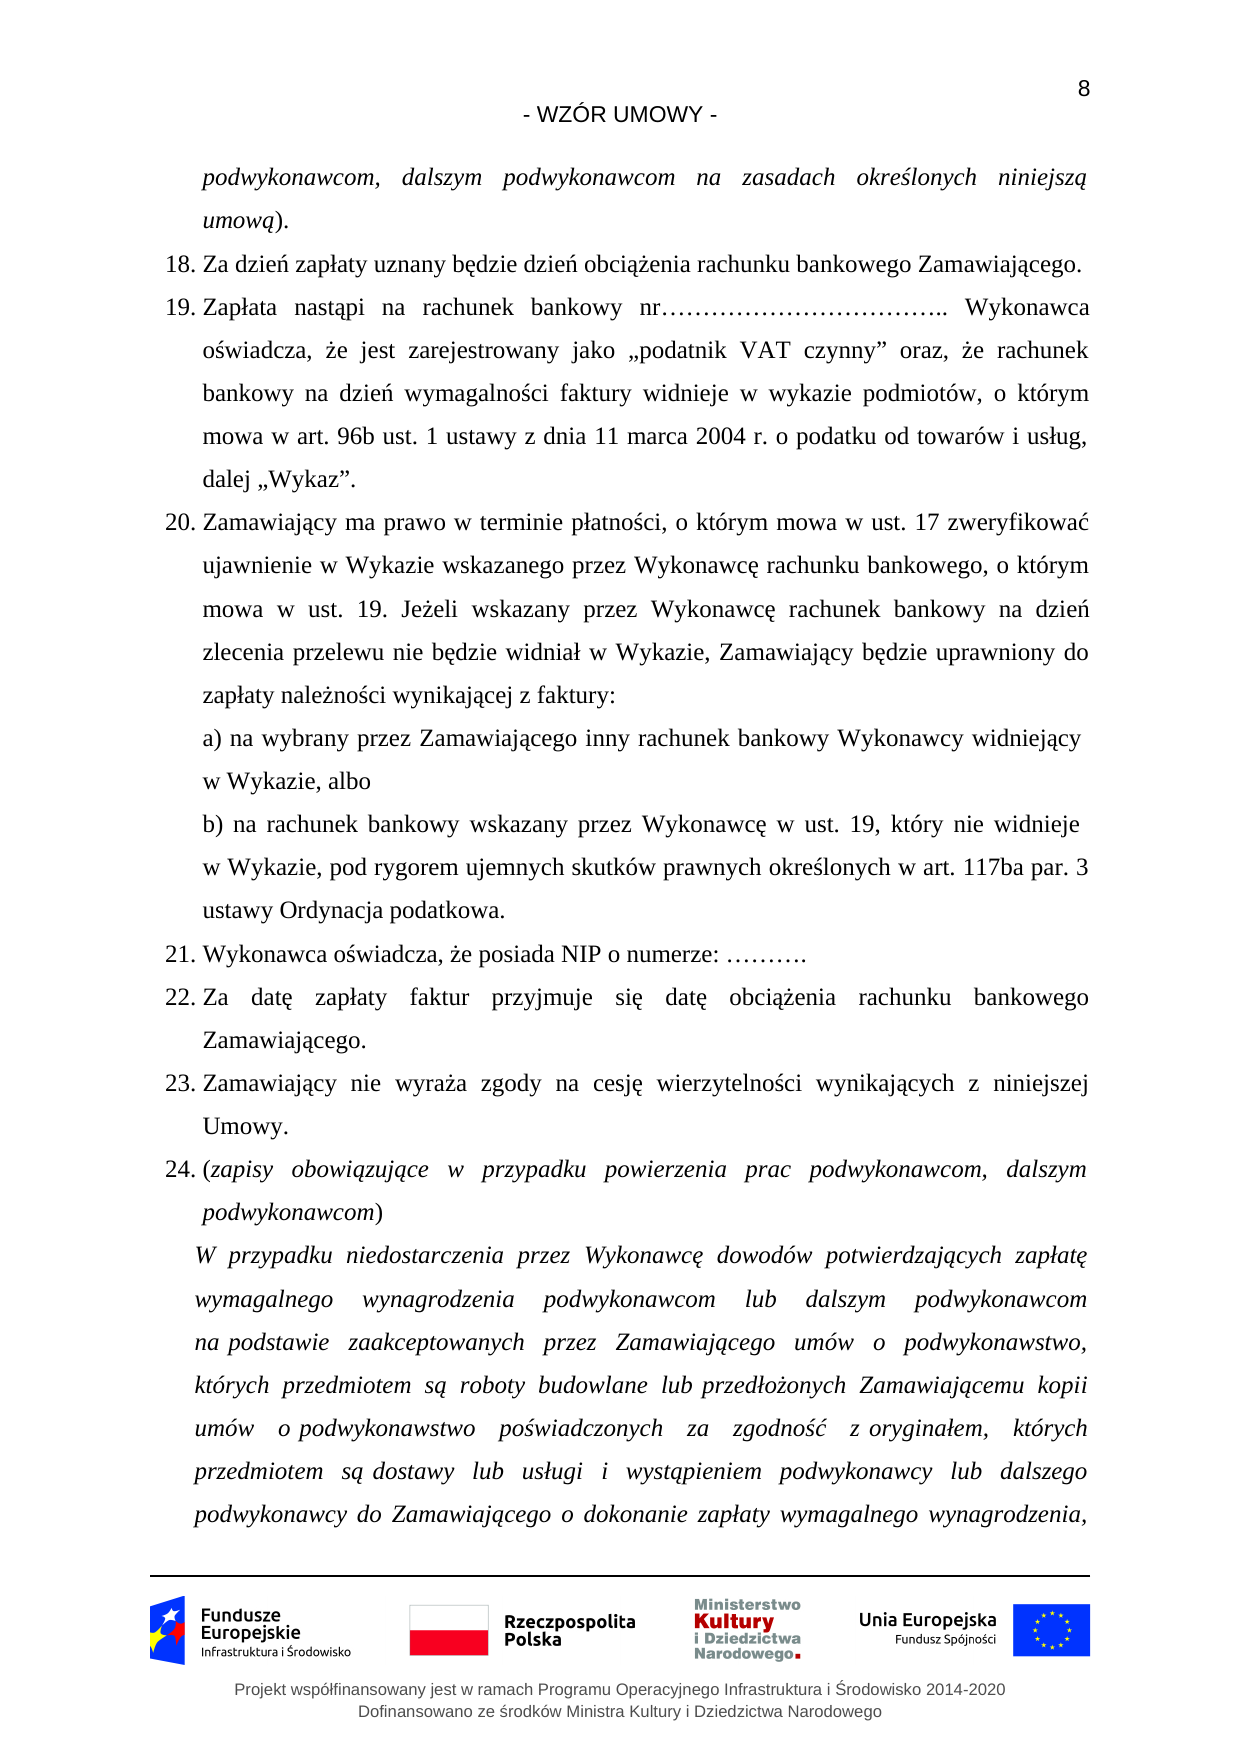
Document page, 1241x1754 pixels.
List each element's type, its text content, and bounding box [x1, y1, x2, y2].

list Zamawiający nie wyraża zgody na cesję wierzytelności wynikających z niniejszej Umowy. [165, 1068, 1090, 1140]
list Za datę zapłaty faktur przyjmuje się datę obciążenia rachunku bankowego Zamawiającego. [165, 982, 1090, 1054]
text a) na wybrany przez Zamawiającego inny rachunek bankowy Wykonawcy widniejący w Wykazie, albo [202, 723, 1090, 795]
list Zapłata nastąpi na rachunek bankowy nr…………………………….. Wykonawca oświadcza, że jest zarejestrowany jako „podatnik VAT czynny” oraz, że rachunek bankowy na dzień wymagalności faktury widnieje w wykazie podmiotów, o którym mowa w art. 96b ust. 1 ustawy z dnia 11 marca 2004 r. o podatku od towarów i usług, dalej „Wykaz”. [165, 292, 1090, 493]
picture [150, 1596, 1091, 1665]
list Wykonawca oświadcza, że posiada NIP o numerze: ………. [165, 939, 1090, 967]
text b) na rachunek bankowy wskazany przez Wykonawcę w ust. 19, który nie widnieje w Wykazie, pod rygorem ujemnych skutków prawnych określonych w art. 117ba par. 3 ustawy Ordynacja podatkowa. [202, 809, 1090, 924]
list (zapisy obowiązujące w przypadku powierzenia prac podwykonawcom, dalszym podwykonawcom) [165, 1154, 1090, 1226]
list Za dzień zapłaty uznany będzie dzień obciążenia rachunku bankowego Zamawiającego. [165, 249, 1090, 277]
list Zamawiający ma prawo w terminie płatności, o którym mowa w ust. 17 zweryfikować ujawnienie w Wykazie wskazanego przez Wykonawcę rachunku bankowego, o którym mowa w ust. 19. Jeżeli wskazany przez Wykonawcę rachunek bankowy na dzień zlecenia przelewu nie będzie widniał w Wykazie, Zamawiający będzie uprawniony do zapłaty należności wynikającej z faktury: [165, 507, 1090, 709]
